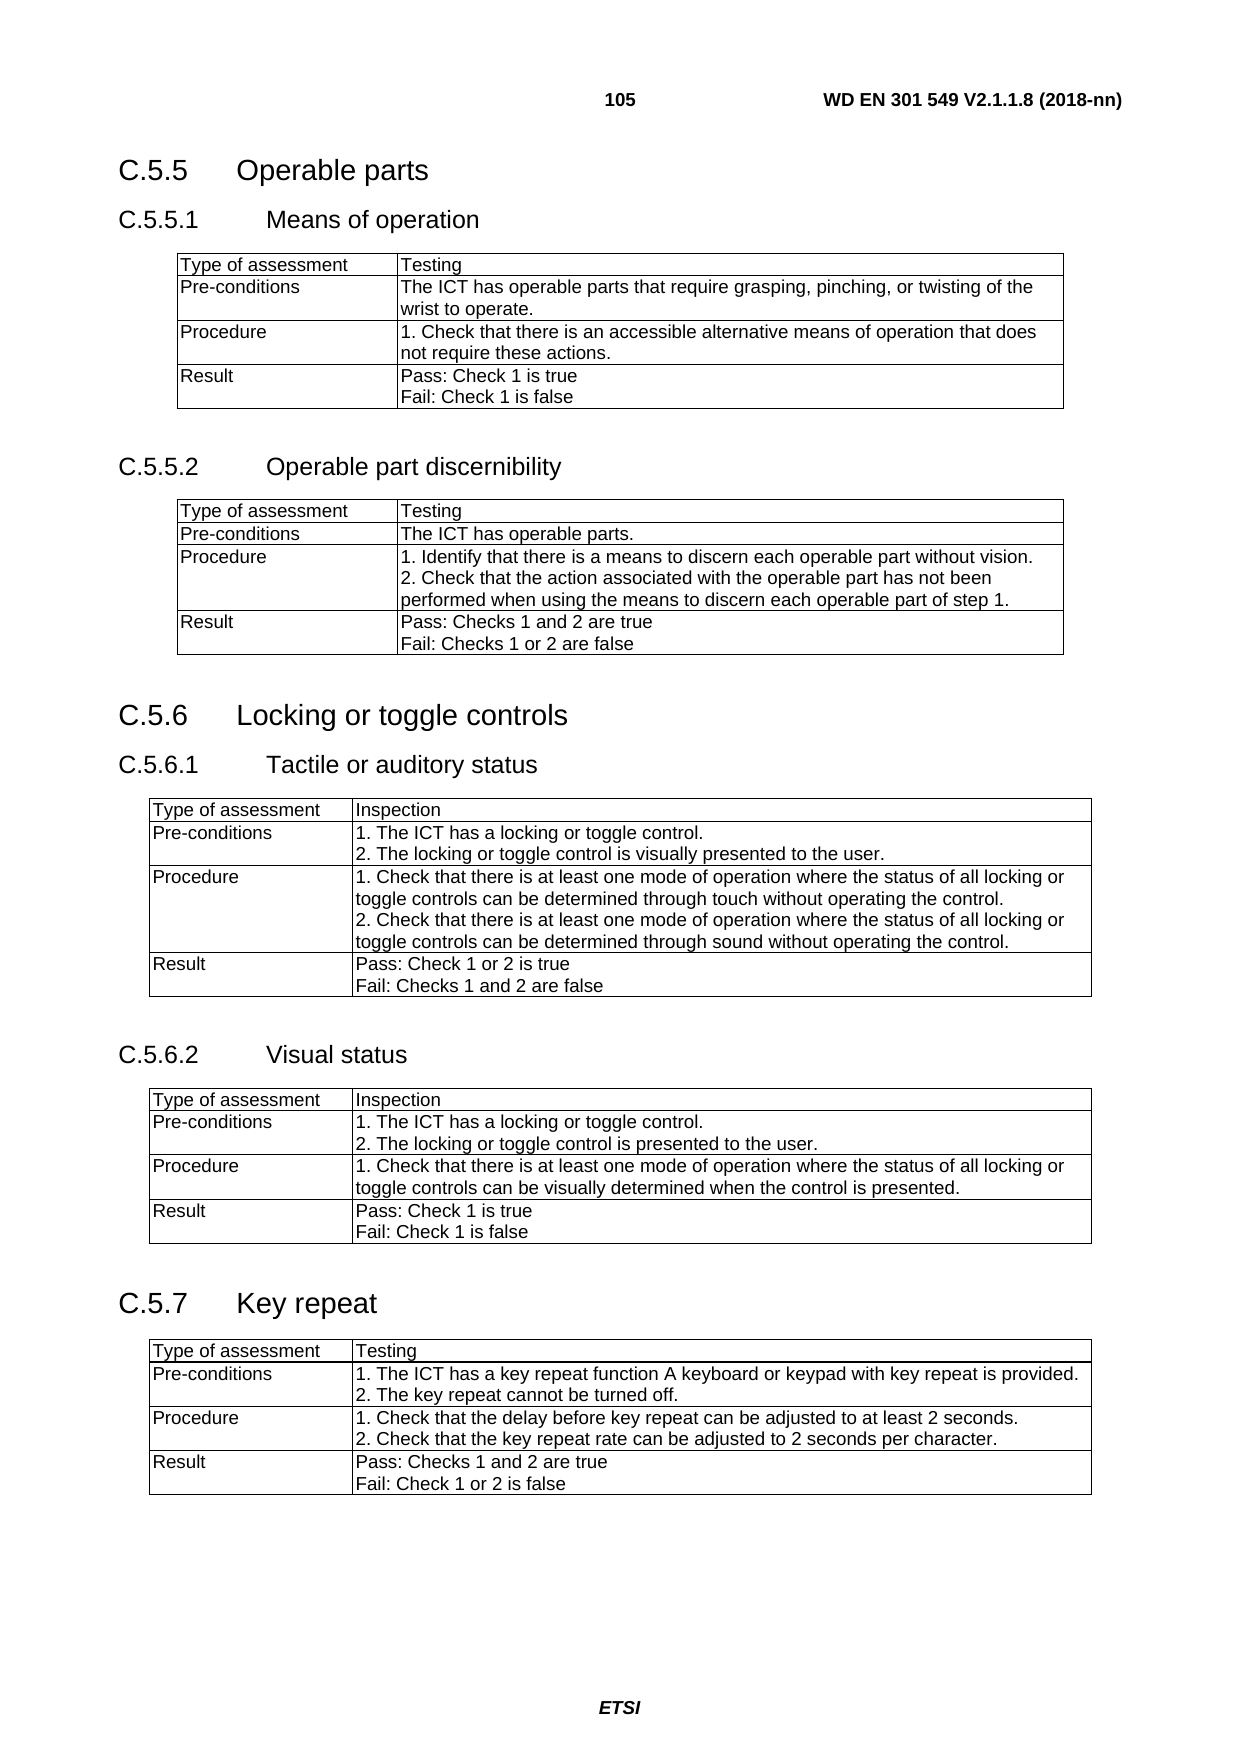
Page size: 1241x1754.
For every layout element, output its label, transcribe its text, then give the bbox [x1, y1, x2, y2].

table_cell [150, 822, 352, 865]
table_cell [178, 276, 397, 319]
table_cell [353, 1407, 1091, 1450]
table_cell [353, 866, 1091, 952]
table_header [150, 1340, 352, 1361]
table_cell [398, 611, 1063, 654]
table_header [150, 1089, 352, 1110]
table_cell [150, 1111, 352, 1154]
subtitle C.5.5 Operable parts [118, 153, 1122, 186]
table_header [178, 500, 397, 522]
subtitle C.5.5.1 Means of operation [118, 205, 1122, 234]
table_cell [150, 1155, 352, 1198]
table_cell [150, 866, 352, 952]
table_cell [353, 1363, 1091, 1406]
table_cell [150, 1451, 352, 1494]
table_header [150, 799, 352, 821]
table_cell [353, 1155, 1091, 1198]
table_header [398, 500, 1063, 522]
subtitle C.5.5.2 Operable part discernibility [118, 452, 1122, 480]
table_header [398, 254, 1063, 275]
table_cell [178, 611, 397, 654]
subtitle C.5.6.1 Tactile or auditory status [118, 750, 1122, 779]
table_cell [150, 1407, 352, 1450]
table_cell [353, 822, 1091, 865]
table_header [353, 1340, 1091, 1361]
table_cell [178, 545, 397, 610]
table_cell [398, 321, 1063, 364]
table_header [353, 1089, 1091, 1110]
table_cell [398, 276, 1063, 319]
subtitle C.5.7 Key repeat [118, 1286, 1122, 1320]
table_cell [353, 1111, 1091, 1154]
subtitle C.5.6.2 Visual status [118, 1040, 1122, 1069]
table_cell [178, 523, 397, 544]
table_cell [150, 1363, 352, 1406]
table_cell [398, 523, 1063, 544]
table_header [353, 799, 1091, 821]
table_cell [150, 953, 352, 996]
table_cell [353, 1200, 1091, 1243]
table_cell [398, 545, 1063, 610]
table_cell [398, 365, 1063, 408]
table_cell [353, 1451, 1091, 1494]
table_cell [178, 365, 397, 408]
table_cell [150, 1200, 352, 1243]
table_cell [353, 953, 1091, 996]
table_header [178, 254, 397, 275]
subtitle C.5.6 Locking or toggle controls [118, 698, 1122, 732]
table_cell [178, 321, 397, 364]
